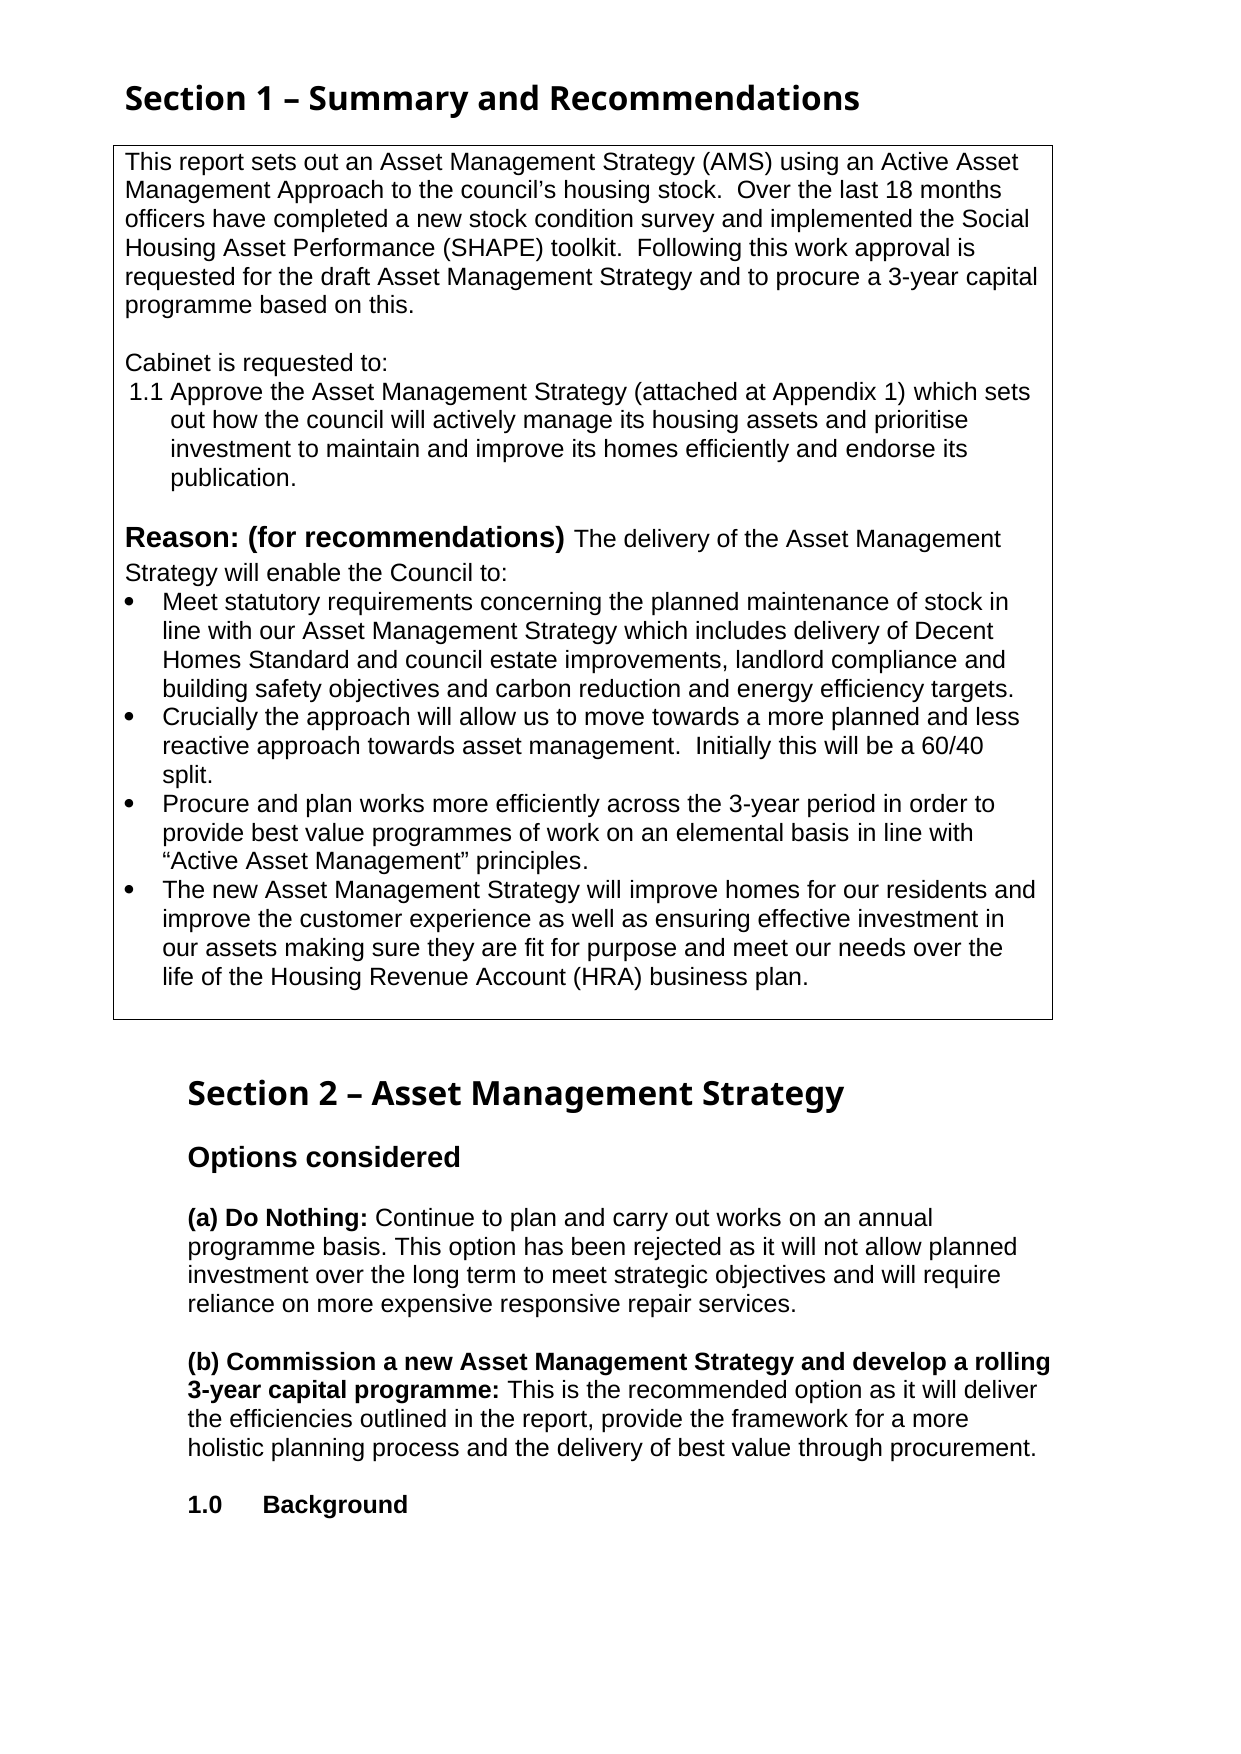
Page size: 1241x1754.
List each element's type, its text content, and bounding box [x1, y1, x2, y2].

text (a) Do Nothing: Continue to plan and carry out works on an annual programme basis. This option has been rejected as it will not allow planned investment over the long term to meet strategic objectives and will require reliance on more expensive responsive repair services. [187, 1203, 1053, 1318]
text 1.0 Background [187, 1490, 1053, 1519]
text (b) Commission a new Asset Management Strategy and develop a rolling 3-year capital programme: This is the recommended option as it will deliver the efficiencies outlined in the report, provide the framework for a more holistic planning process and the delivery of best value through procurement. [187, 1346, 1053, 1461]
subtitle Options considered [187, 1140, 1053, 1174]
table_cell This report sets out an Asset Management Strategy (AMS) using an Active Asset Management Approach to the council’s housing stock. Over the last 18 months officers have completed a new stock condition survey and implemented the Social Housing Asset Performance (SHAPE) toolkit. Following this work approval is requested for the draft Asset Management Strategy and to procure a 3-year capital programme based on this. Cabinet is requested to: Approve the Asset Management Strategy (attached at Appendix 1) which sets out how the council will actively manage its housing assets and prioritise investment to maintain and improve its homes efficiently and endorse its publication. Reason: (for recommendations) The delivery of the Asset Management Strategy will enable the Council to: Meet statutory requirements concerning the planned maintenance of stock in line with our Asset Management Strategy which includes delivery of Decent Homes Standard and council estate improvements, landlord compliance and building safety objectives and carbon reduction and energy efficiency targets. Crucially the approach will allow us to move towards a more planned and less reactive approach towards asset management. Initially this will be a 60/40 split. Procure and plan works more efficiently across the 3-year period in order to provide best value programmes of work on an elemental basis in line with “Active Asset Management” principles. The new Asset Management Strategy will improve homes for our residents and improve the customer experience as well as ensuring effective investment in our assets making sure they are fit for purpose and meet our needs over the life of the Housing Revenue Account (HRA) business plan. [114, 146, 1052, 1019]
subtitle Section 2 – Asset Management Strategy [187, 1070, 1053, 1115]
table_header Section 1 – Summary and Recommendations [113, 75, 1053, 145]
